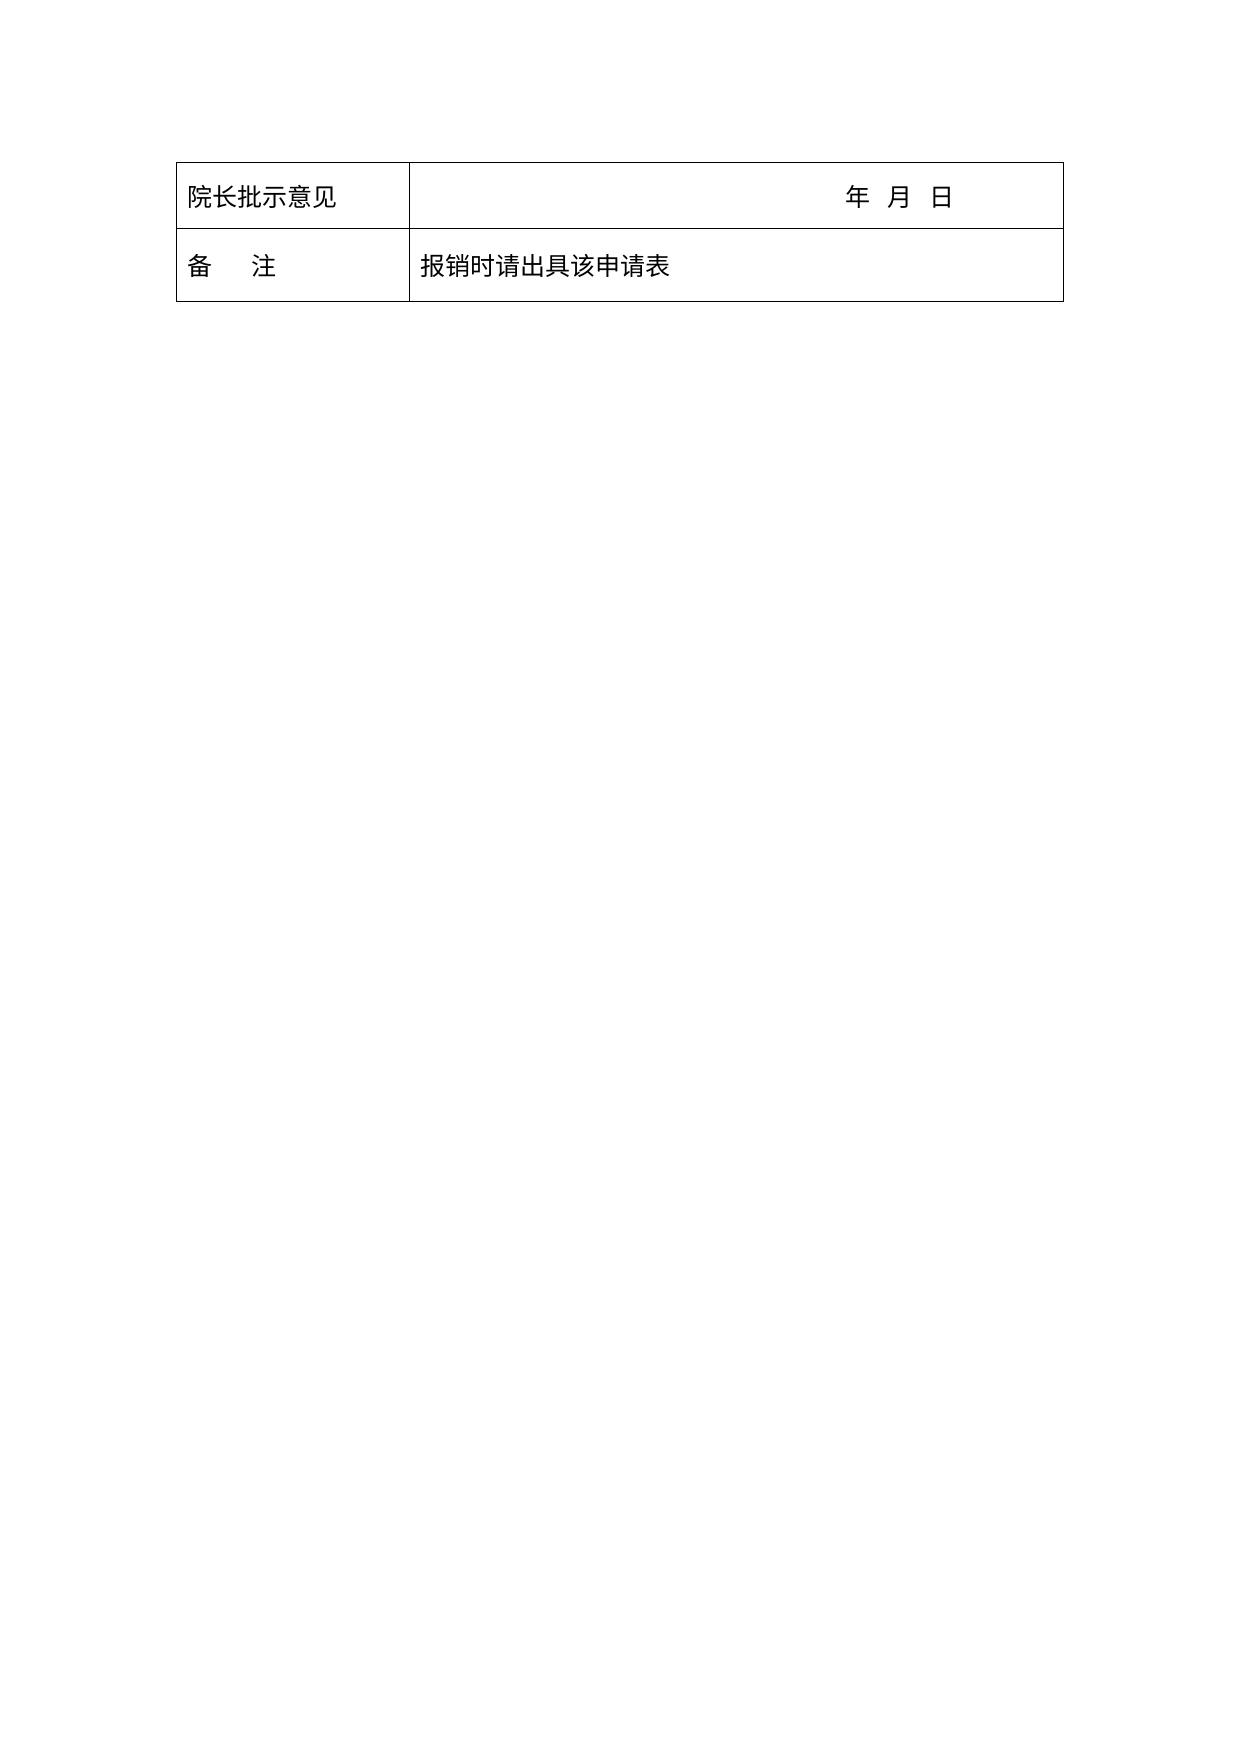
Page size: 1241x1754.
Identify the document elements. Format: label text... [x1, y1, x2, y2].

table_cell 院长批示意见 [177, 163, 409, 228]
table_cell 备 注 [177, 229, 409, 301]
table_cell 报销时请出具该申请表 [410, 229, 1063, 301]
table_cell 年 月 日 [410, 163, 1063, 228]
